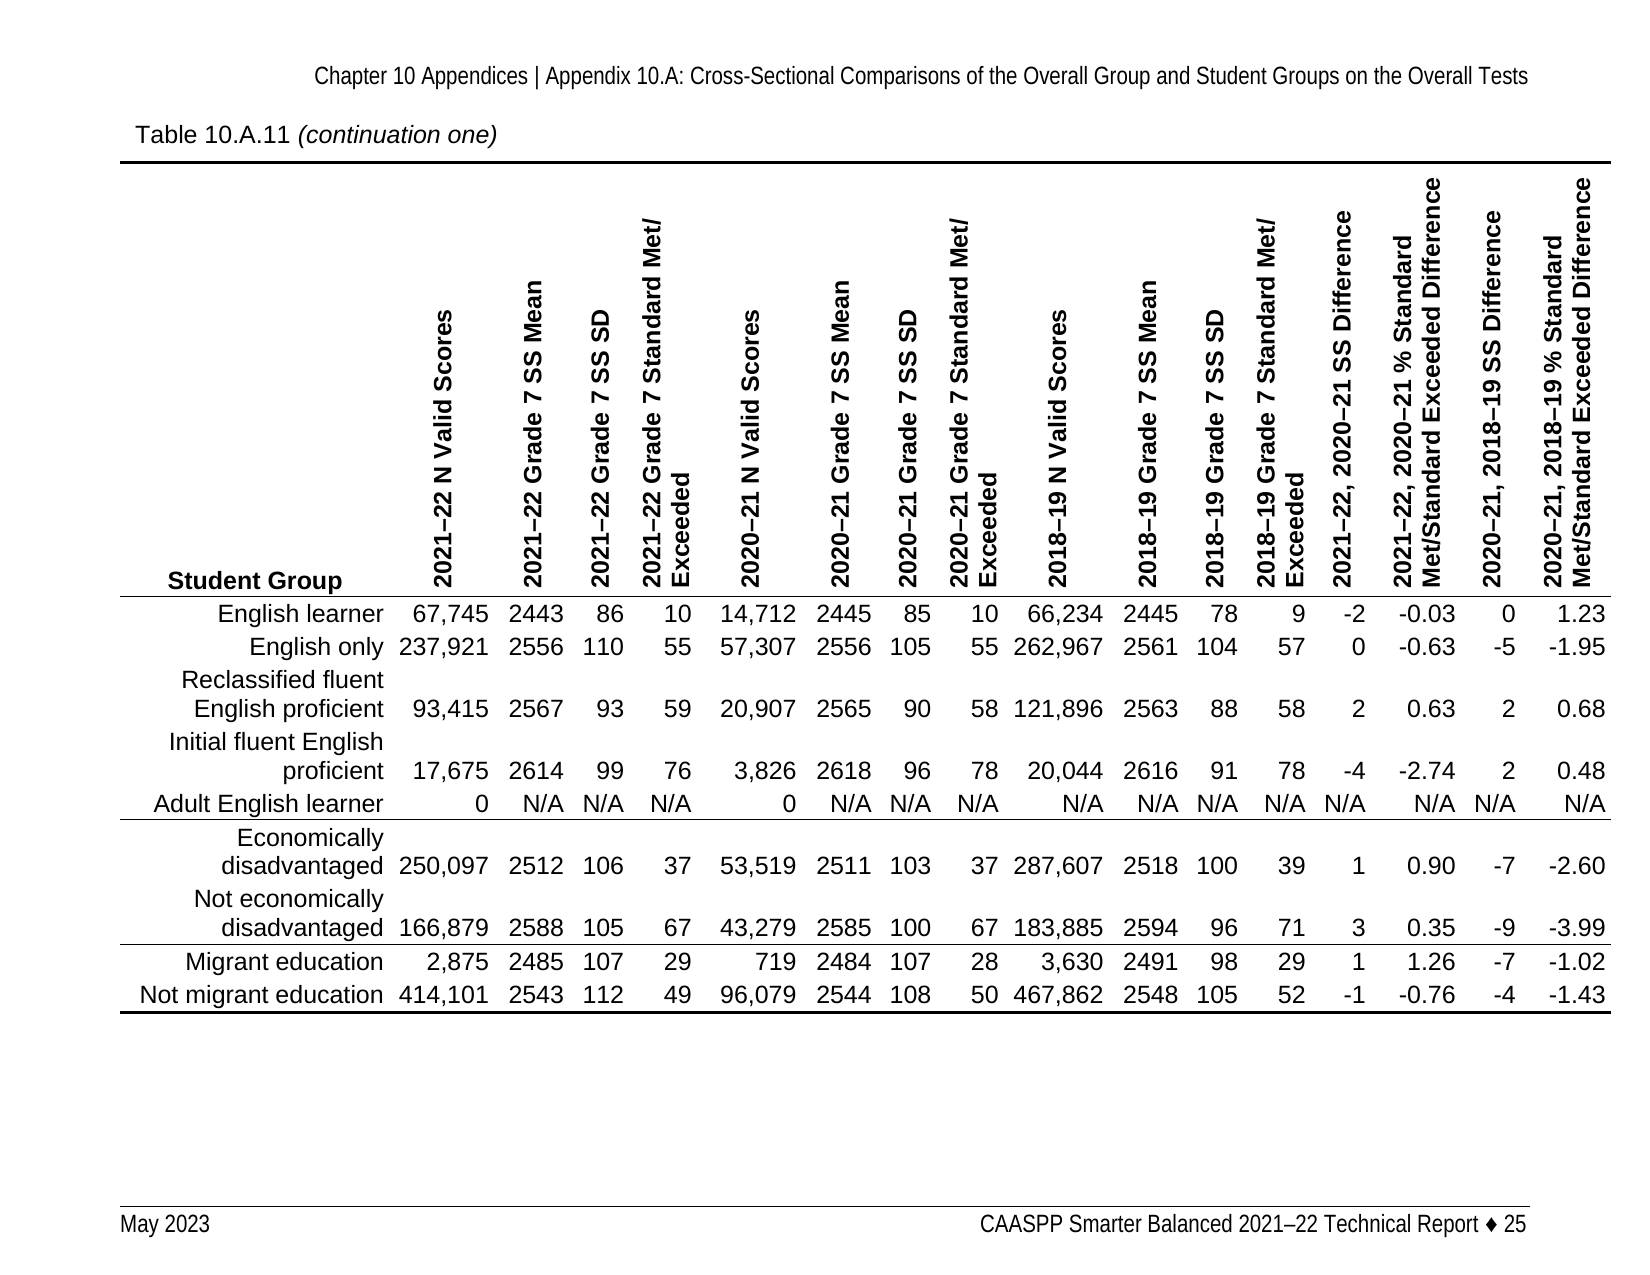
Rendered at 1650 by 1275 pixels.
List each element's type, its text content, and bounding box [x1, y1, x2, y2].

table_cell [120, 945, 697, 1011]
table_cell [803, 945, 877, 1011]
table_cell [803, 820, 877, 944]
text Table 10.A.11 (continuation one) [135, 120, 1530, 149]
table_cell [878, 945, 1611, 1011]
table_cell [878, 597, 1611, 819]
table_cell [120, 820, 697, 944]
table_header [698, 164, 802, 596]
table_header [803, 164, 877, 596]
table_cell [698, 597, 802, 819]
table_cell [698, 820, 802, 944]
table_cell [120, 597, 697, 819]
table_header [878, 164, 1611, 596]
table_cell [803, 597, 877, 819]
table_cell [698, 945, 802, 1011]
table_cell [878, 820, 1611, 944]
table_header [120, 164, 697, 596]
